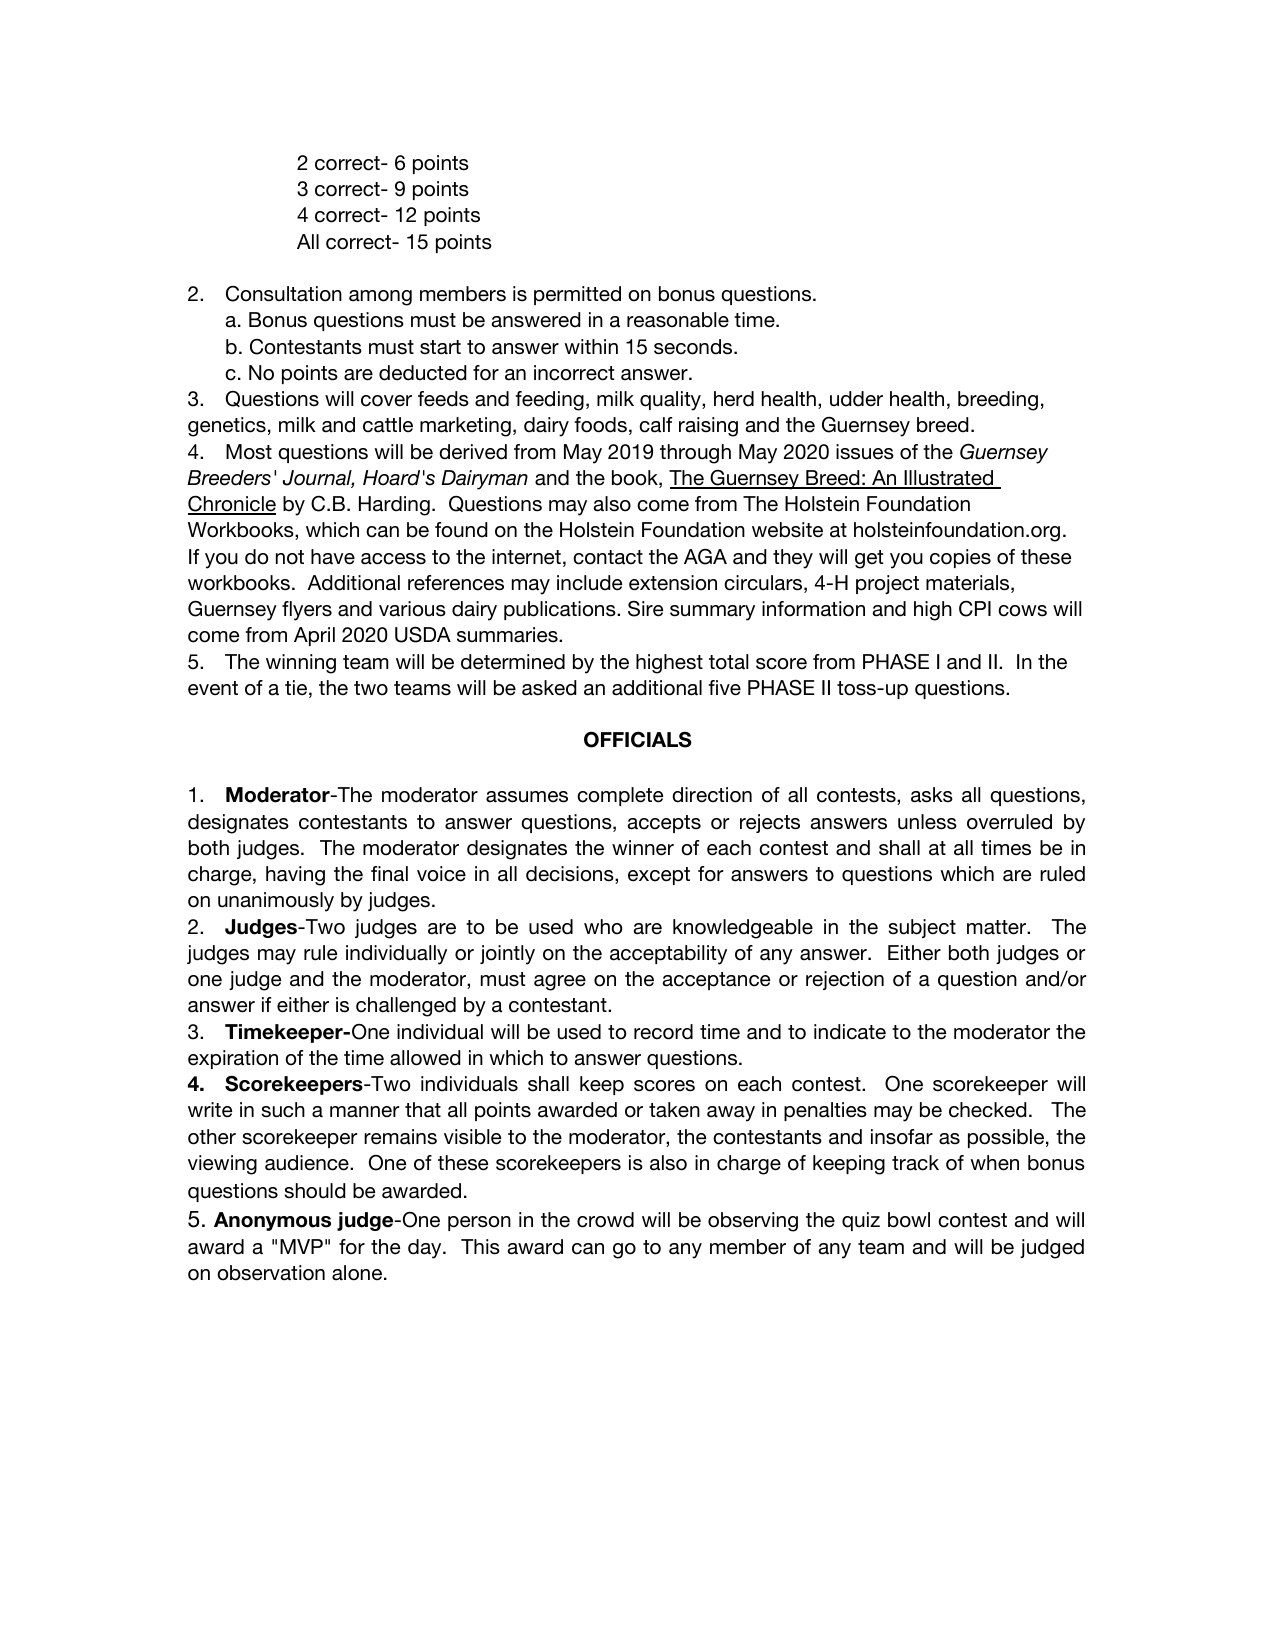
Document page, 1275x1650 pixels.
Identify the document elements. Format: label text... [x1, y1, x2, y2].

text 4. Most questions will be derived from May 2019 through May 2020 issues of the Guernsey Breeders' Journal, Hoard's Dairyman and the book, The Guernsey Breed: An Illustrated Chronicle by C.B. Harding. Questions may also come from The Holstein Foundation Workbooks, which can be found on the Holstein Foundation website at holsteinfoundation.org. If you do not have access to the internet, contact the AGA and they will get you copies of these workbooks. Additional references may include extension circulars, 4-H project materials, Guernsey flyers and various dairy publications. Sire summary information and high CPI cows will come from April 2020 USDA summaries. [187, 439, 1087, 649]
text 2. Consultation among members is permitted on bonus questions. [187, 281, 1087, 307]
text a. Bonus questions must be answered in a reasonable time. [187, 307, 1087, 334]
text 1. Moderator-The moderator assumes complete direction of all contests, asks all questions, designates contestants to answer questions, accepts or rejects answers unless overruled by both judges. The moderator designates the winner of each contest and shall at all times be in charge, having the final voice in all decisions, except for answers to questions which are ruled on unanimously by judges. [187, 782, 1087, 914]
text 4 correct- 12 points [187, 202, 1087, 229]
text 2. Judges-Two judges are to be used who are knowledgeable in the subject matter. The judges may rule individually or jointly on the acceptability of any answer. Either both judges or one judge and the moderator, must agree on the acceptance or rejection of a question and/or answer if either is challenged by a contestant. [187, 914, 1087, 1019]
text b. Contestants must start to answer within 15 seconds. [187, 334, 1087, 360]
text 2 correct- 6 points [187, 150, 1087, 176]
text 5. The winning team will be determined by the highest total score from PHASE I and II. In the event of a tie, the two teams will be asked an additional five PHASE II toss-up questions. [187, 649, 1087, 701]
text OFFICIALS [187, 727, 1087, 754]
text All correct- 15 points [187, 229, 1087, 255]
text c. No points are deducted for an incorrect answer. [187, 360, 1087, 386]
text 3 correct- 9 points [187, 176, 1087, 202]
text 3. Questions will cover feeds and feeding, milk quality, herd health, udder health, breeding, genetics, milk and cattle marketing, dairy foods, calf raising and the Guernsey breed. [187, 386, 1087, 439]
text 3. Timekeeper-One individual will be used to record time and to indicate to the moderator the expiration of the time allowed in which to answer questions. [187, 1019, 1087, 1071]
text 5. Anonymous judge-One person in the crowd will be observing the quiz bowl contest and will award a "MVP" for the day. This award can go to any member of any team and will be judged on observation alone. [187, 1205, 1087, 1286]
text 4. Scorekeepers-Two individuals shall keep scores on each contest. One scorekeeper will write in such a manner that all points awarded or taken away in penalties may be checked. The other scorekeeper remains visible to the moderator, the contestants and insofar as possible, the viewing audience. One of these scorekeepers is also in charge of keeping track of when bonus questions should be awarded. [187, 1071, 1087, 1205]
